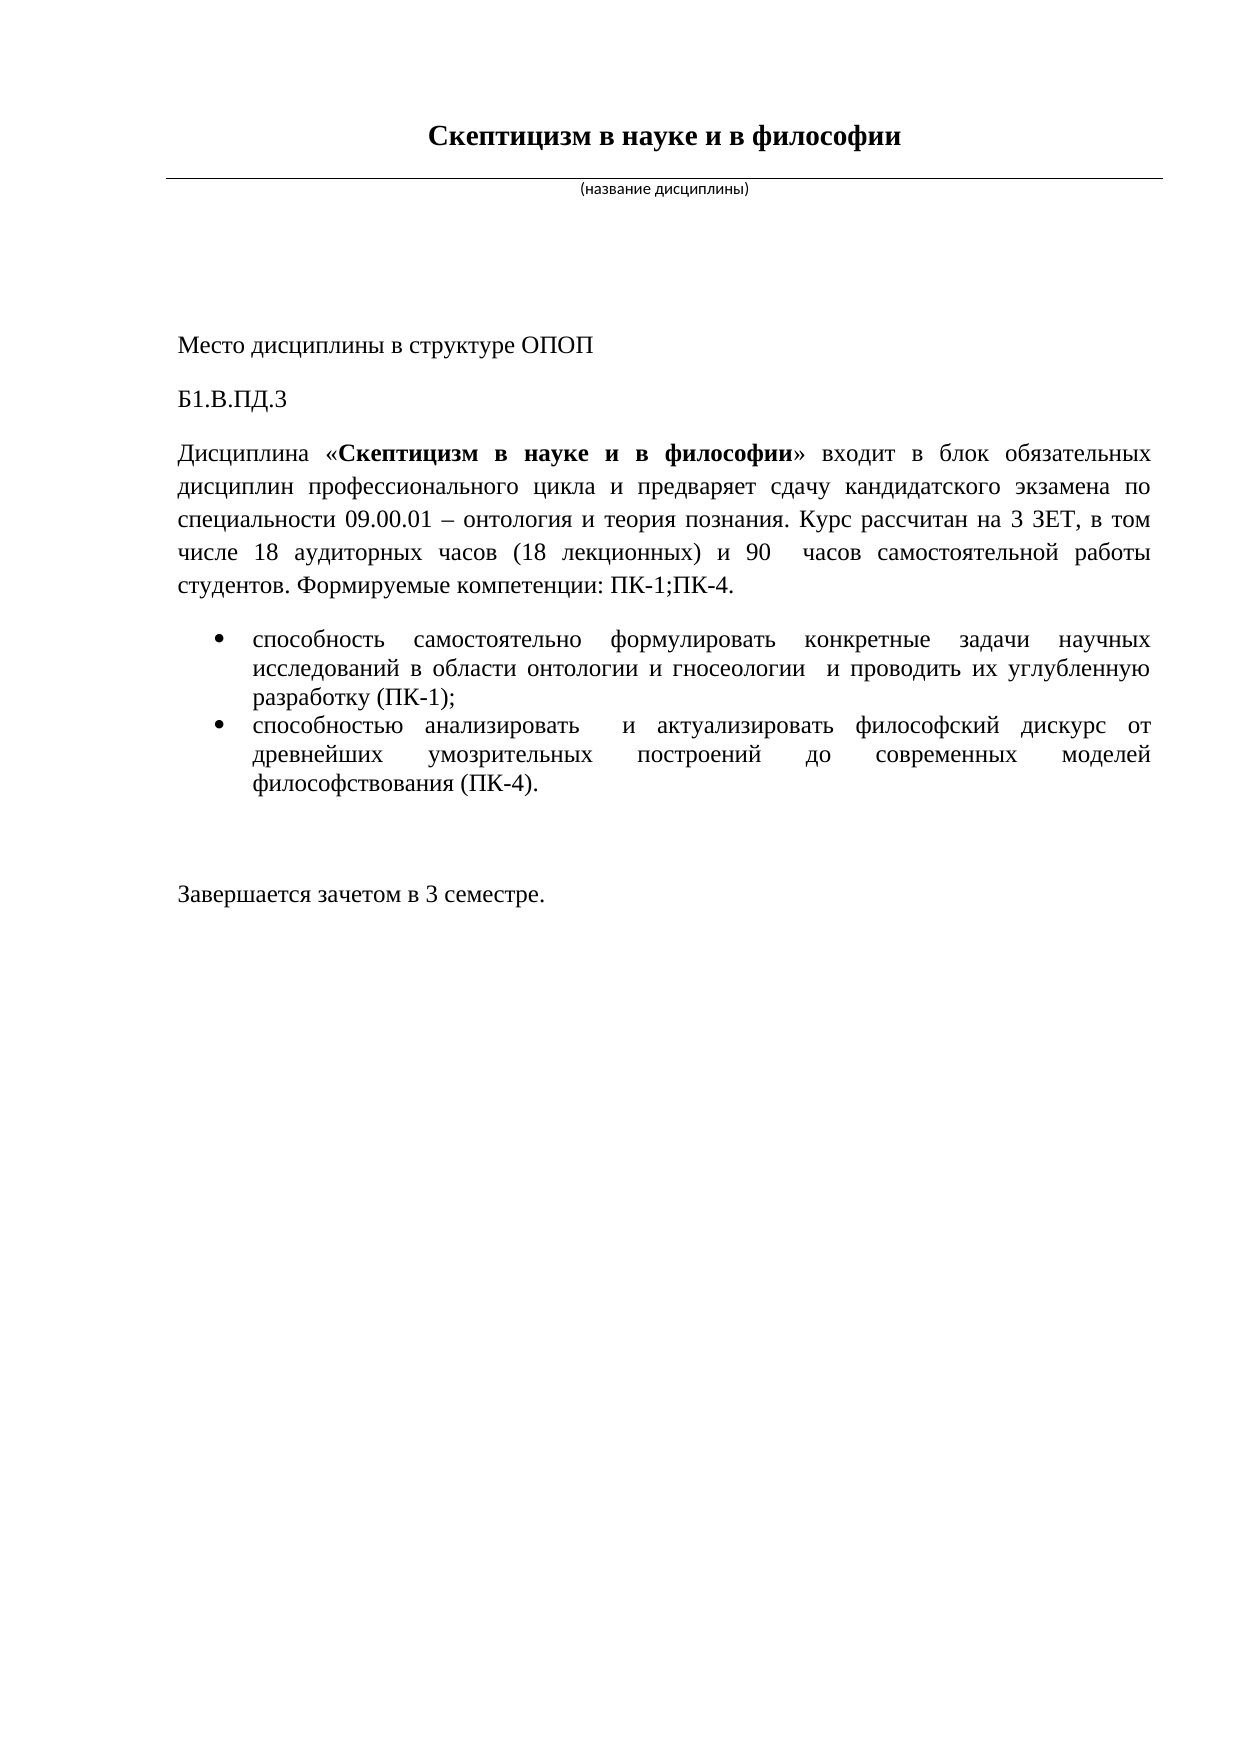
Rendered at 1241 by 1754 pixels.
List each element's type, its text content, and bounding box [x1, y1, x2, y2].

list способностью анализировать и актуализировать философский дискурс от древнейших умозрительных построений до современных моделей философствования (ПК-4). [215, 710, 1152, 797]
text Место дисциплины в структуре ОПОП [177, 330, 1152, 359]
text Скептицизм в науке и в философии [177, 118, 1152, 152]
text Завершается зачетом в 3 семестре. [177, 879, 1152, 908]
text Б1.В.ПД.3 [177, 384, 1152, 413]
text Дисциплина «Скептицизм в науке и в философии» входит в блок обязательных дисциплин профессионального цикла и предваряет сдачу кандидатского экзамена по специальности 09.00.01 – онтология и теория познания. Курс рассчитан на 3 ЗЕТ, в том числе 18 аудиторных часов (18 лекционных) и 90 часов самостоятельной работы студентов. Формируемые компетенции: ПК-1;ПК-4. [177, 438, 1152, 599]
text (название дисциплины) [177, 179, 1152, 199]
list способность самостоятельно формулировать конкретные задачи научных исследований в области онтологии и гносеологии и проводить их углубленную разработку (ПК-1); [215, 624, 1152, 710]
